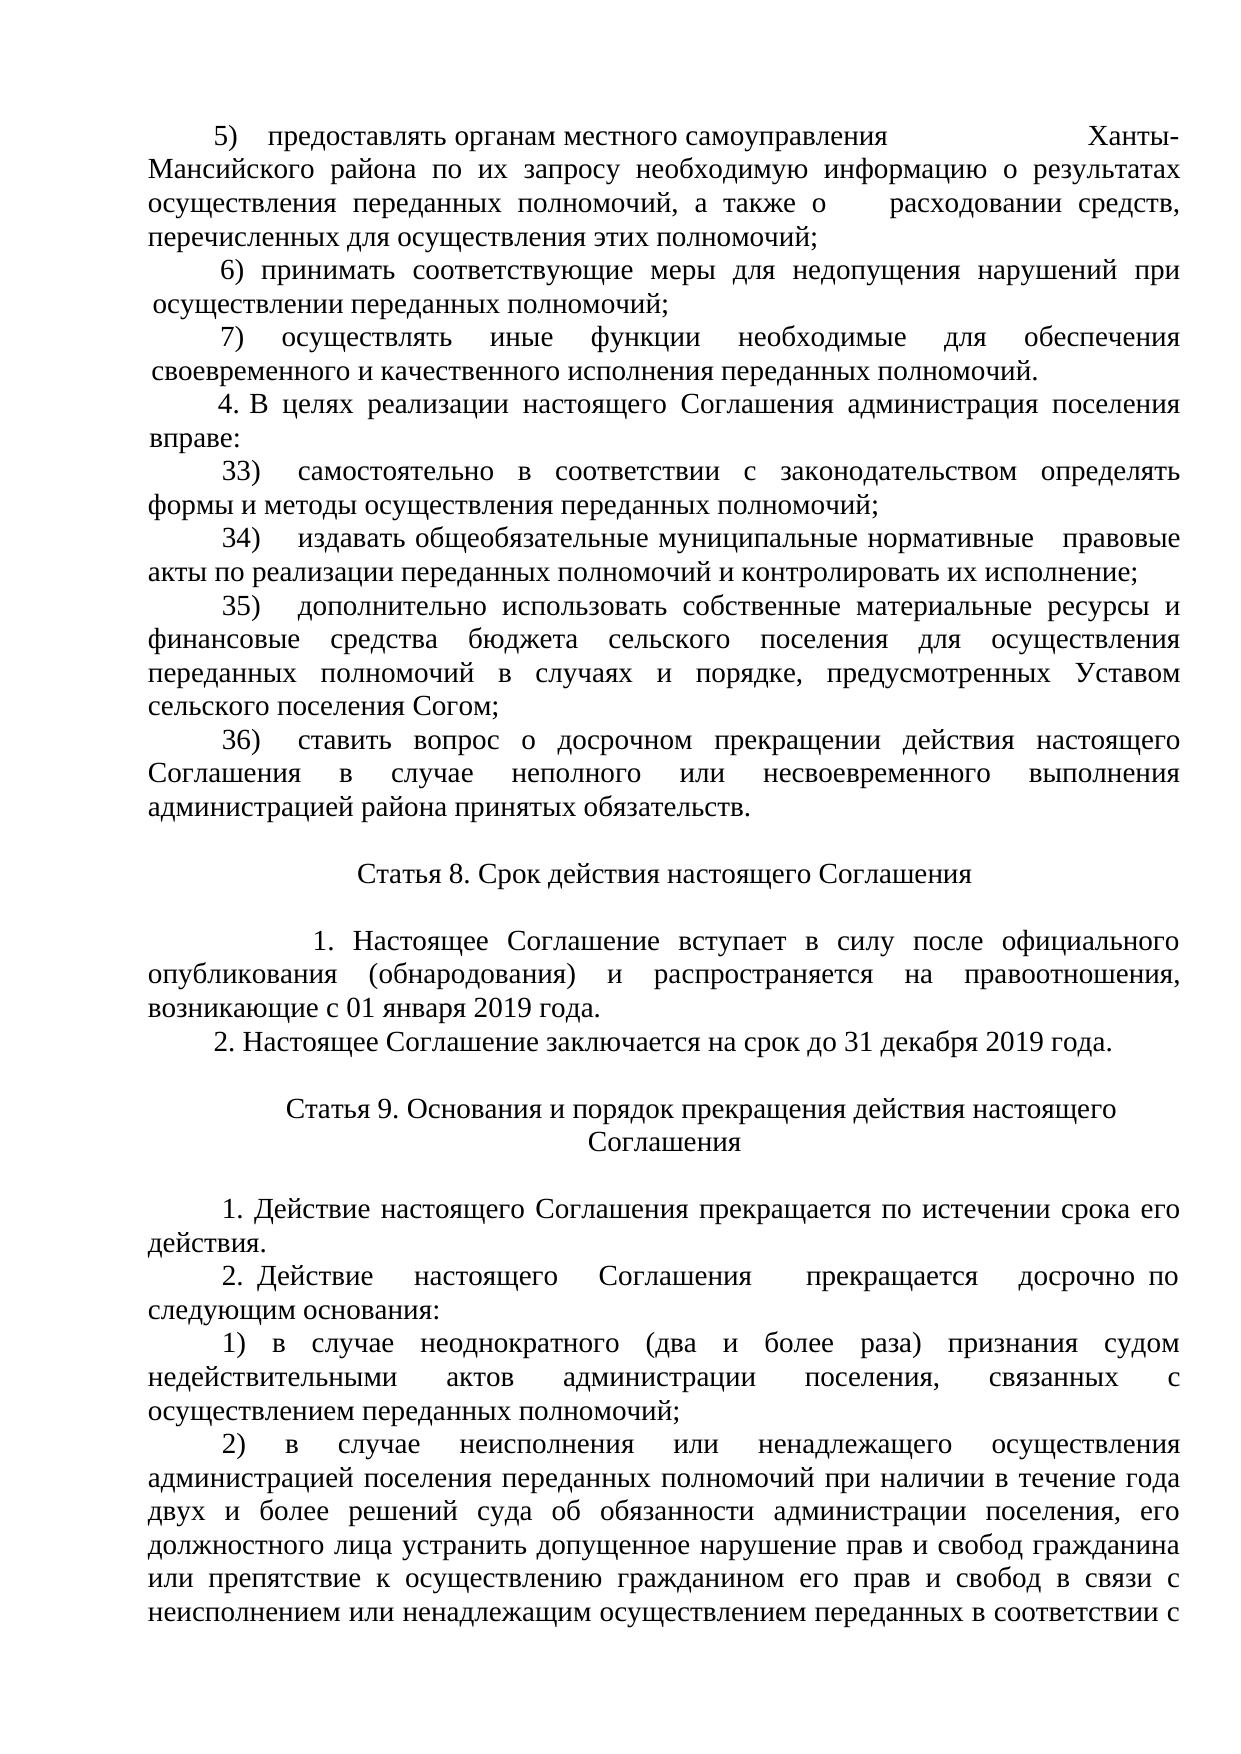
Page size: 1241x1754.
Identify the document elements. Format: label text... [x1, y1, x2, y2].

text 7) осуществлять иные функции необходимые для обеспечения своевременного и качественного исполнения переданных полномочий. [151, 319, 1181, 386]
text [148, 1426, 1181, 1627]
list издавать общеобязательные муниципальные нормативные правовые акты по реализации переданных полномочий и контролировать их исполнение; [148, 521, 1181, 588]
list ставить вопрос о досрочном прекращении действия настоящего Соглашения в случае неполного или несвоевременного выполнения администрацией района принятых обязательств. [148, 722, 1181, 822]
text 1. Настоящее Соглашение вступает в силу после официального опубликования (обнародования) и распространяется на правоотношения, возникающие с 01 января 2019 года. [148, 923, 1181, 1024]
text 1) в случае неоднократного (два и более раза) признания судом недействительными актов администрации поселения, связанных с осуществлением переданных полномочий; [148, 1326, 1181, 1426]
list дополнительно использовать собственные материальные ресурсы и финансовые средства бюджета сельского поселения для осуществления переданных полномочий в случаях и порядке, предусмотренных Уставом сельского поселения Согом; [148, 588, 1181, 722]
text 5) предоставлять органам местного самоуправления Ханты-Мансийского района по их запросу необходимую информацию о результатах осуществления переданных полномочий, а также о расходовании средств, перечисленных для осуществления этих полномочий; [148, 118, 1181, 252]
list самостоятельно в соответствии с законодательством определять формы и методы осуществления переданных полномочий; [148, 453, 1181, 521]
text Статья 8. Срок действия настоящего Соглашения [148, 856, 1181, 889]
text 4. В целях реализации настоящего Соглашения администрация поселения вправе: [149, 386, 1181, 453]
text 2. Настоящее Соглашение заключается на срок до 31 декабря 2019 года. [148, 1024, 1181, 1057]
text Статья 9. Основания и порядок прекращения действия настоящего Соглашения [148, 1091, 1181, 1158]
text 2. Действие настоящего Соглашения прекращается досрочно по следующим основания: [148, 1258, 1181, 1326]
text 1. Действие настоящего Соглашения прекращается по истечении срока его действия. [148, 1191, 1181, 1258]
text 6) принимать соответствующие меры для недопущения нарушений при осуществлении переданных полномочий; [152, 252, 1181, 319]
